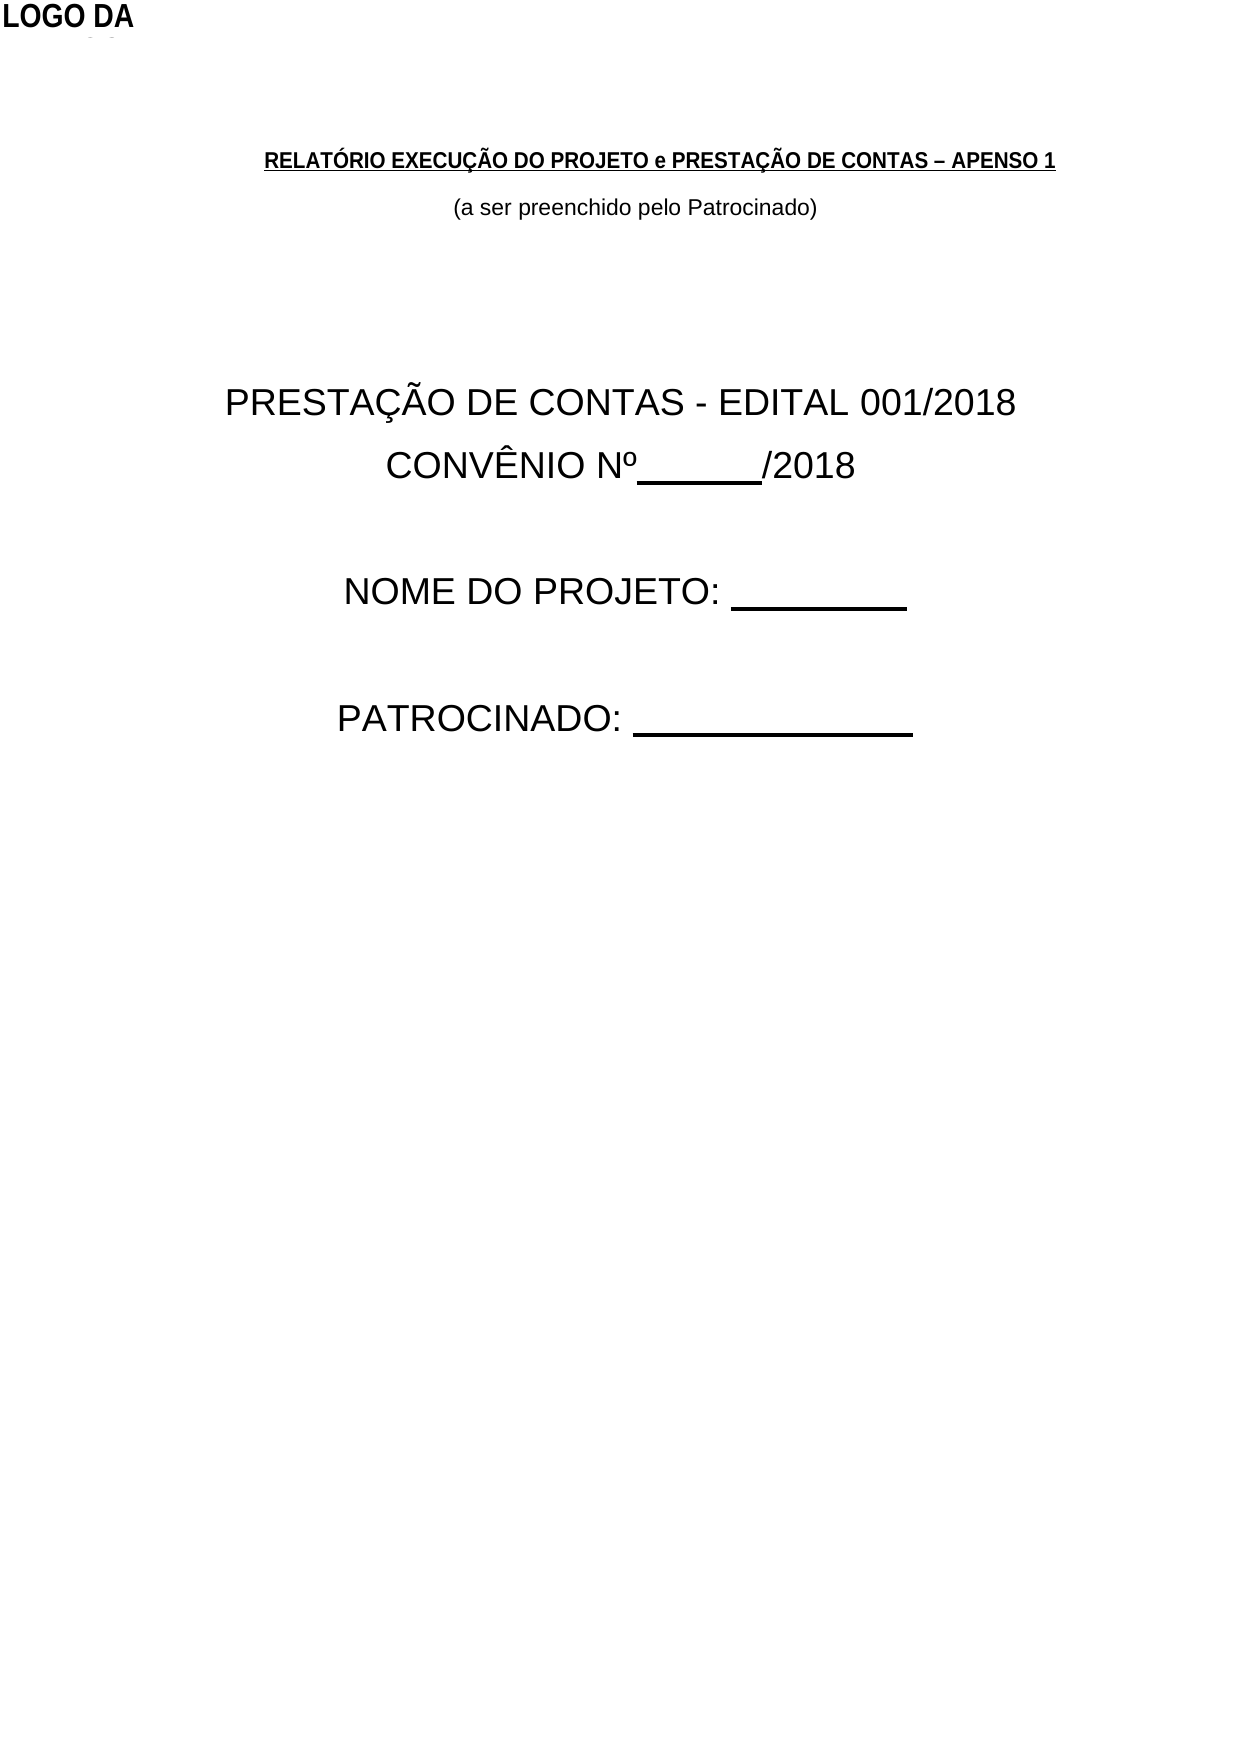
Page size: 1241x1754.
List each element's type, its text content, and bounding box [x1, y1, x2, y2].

text RELATÓRIO EXECUÇÃO DO PROJETO e PRESTAÇÃO DE CONTAS – APENSO 1 [264, 147, 1076, 173]
text NOME DO PROJETO: [175, 569, 1076, 612]
text PATROCINADO: [337, 696, 1076, 739]
text (a ser preenchido pelo Patrocinado) [453, 194, 1076, 220]
text PRESTAÇÃO DE CONTAS - EDITAL 001/2018 CONVÊNIO Nº /2018 [224, 381, 1017, 486]
